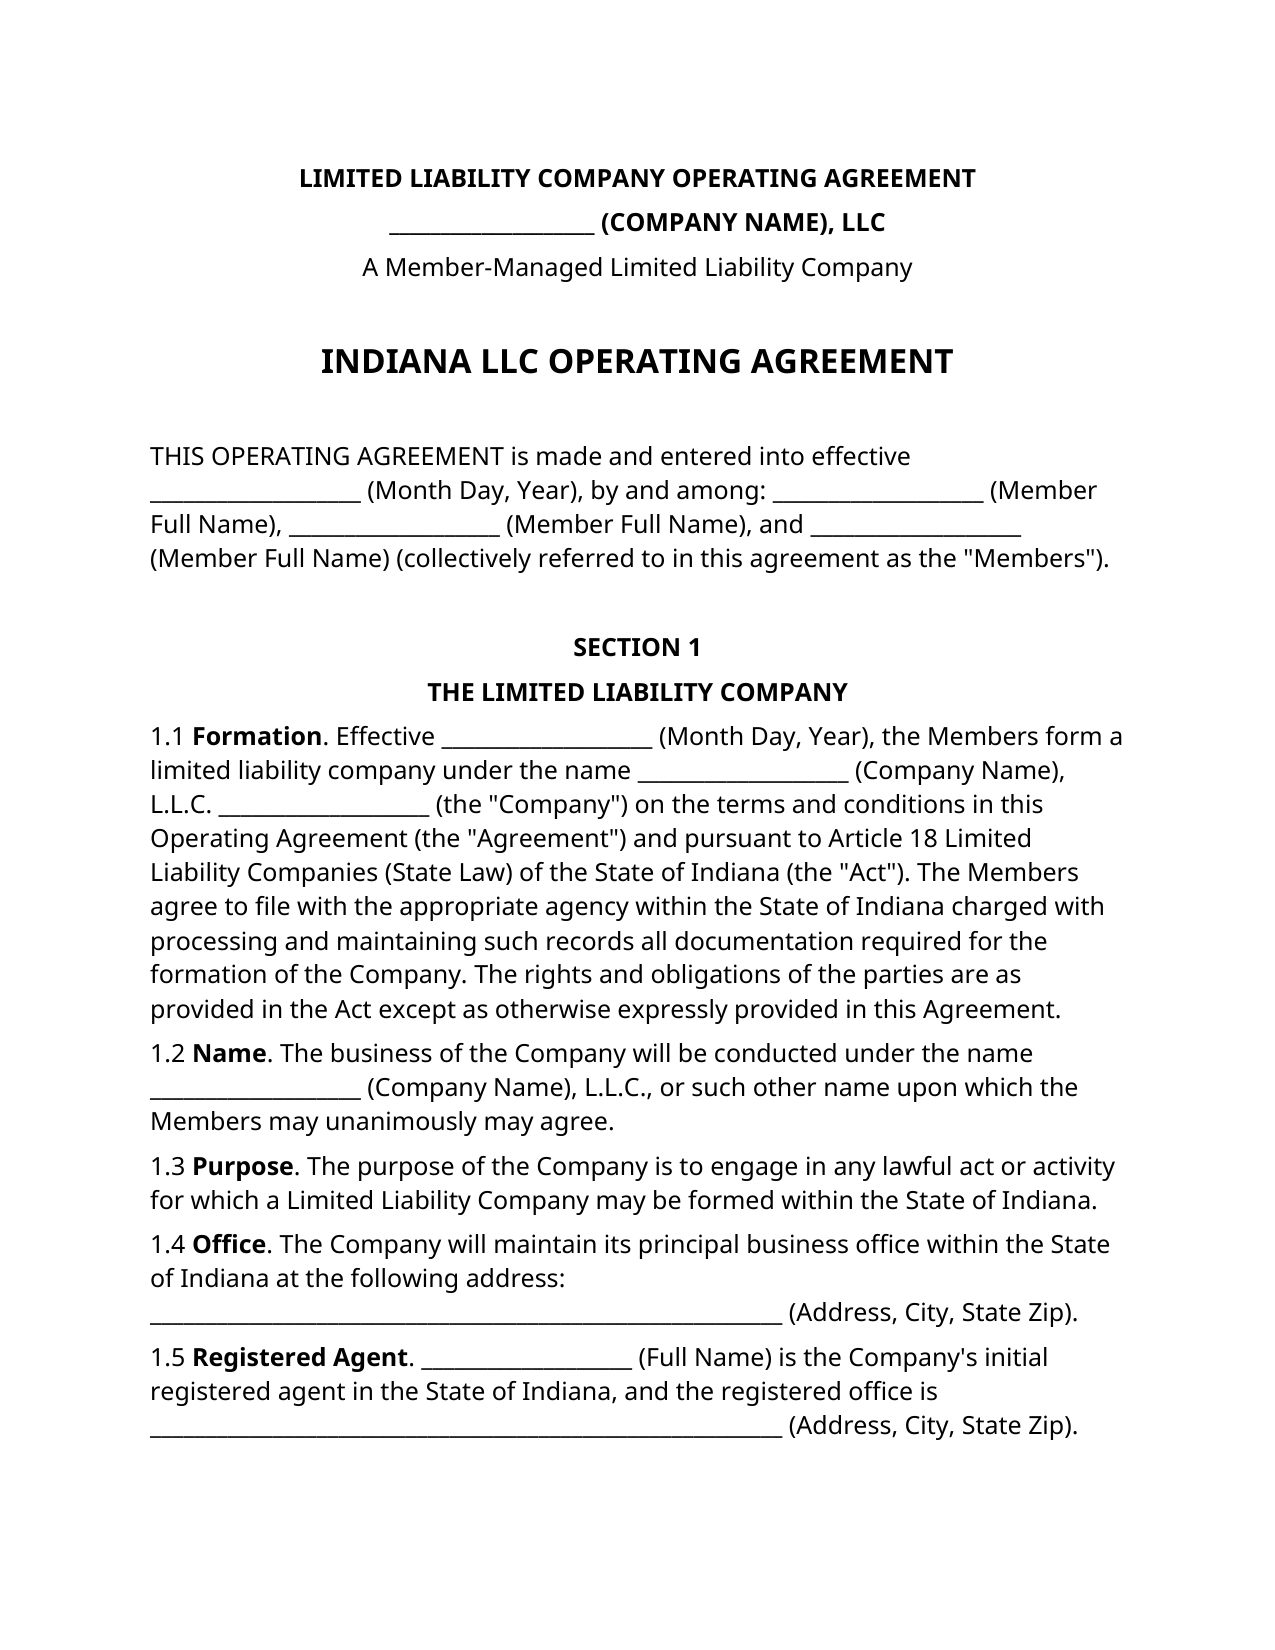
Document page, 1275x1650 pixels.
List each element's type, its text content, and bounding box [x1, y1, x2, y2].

text 1.3 Purpose. The purpose of the Company is to engage in any lawful act or activity for which a Limited Liability Company may be formed within the State of Indiana. [150, 1148, 1125, 1216]
text INDIANA LLC OPERATING AGREEMENT [150, 338, 1125, 384]
text ____________________ (COMPANY NAME), LLC [150, 205, 1125, 239]
text 1.4 Office. The Company will maintain its principal business office within the State of Indiana at the following address: _________________________________________________________ (Address, City, State Zip). [150, 1227, 1125, 1329]
text 1.1 Formation. Effective ___________________ (Month Day, Year), the Members form a limited liability company under the name ___________________ (Company Name), L.L.C. ___________________ (the "Company") on the terms and conditions in this Operating Agreement (the "Agreement") and pursuant to Article 18 Limited Liability Companies (State Law) of the State of Indiana (the "Act"). The Members agree to file with the appropriate agency within the State of Indiana charged with processing and maintaining such records all documentation required for the formation of the Company. The rights and obligations of the parties are as provided in the Act except as otherwise expressly provided in this Agreement. [150, 719, 1125, 1025]
text 1.2 Name. The business of the Company will be conducted under the name ___________________ (Company Name), L.L.C., or such other name upon which the Members may unanimously may agree. [150, 1036, 1125, 1138]
text THIS OPERATING AGREEMENT is made and entered into effective ___________________ (Month Day, Year), by and among: ___________________ (Member Full Name), ___________________ (Member Full Name), and ___________________ (Member Full Name) (collectively referred to in this agreement as the "Members"). [150, 439, 1125, 575]
text LIMITED LIABILITY COMPANY OPERATING AGREEMENT [150, 160, 1125, 194]
text 1.5 Registered Agent. ___________________ (Full Name) is the Company's initial registered agent in the State of Indiana, and the registered office is _________________________________________________________ (Address, City, State Zip). [150, 1339, 1125, 1442]
text A Member-Managed Limited Liability Company [150, 249, 1125, 283]
text SECTION 1 [150, 630, 1125, 664]
text THE LIMITED LIABILITY COMPANY [150, 674, 1125, 708]
